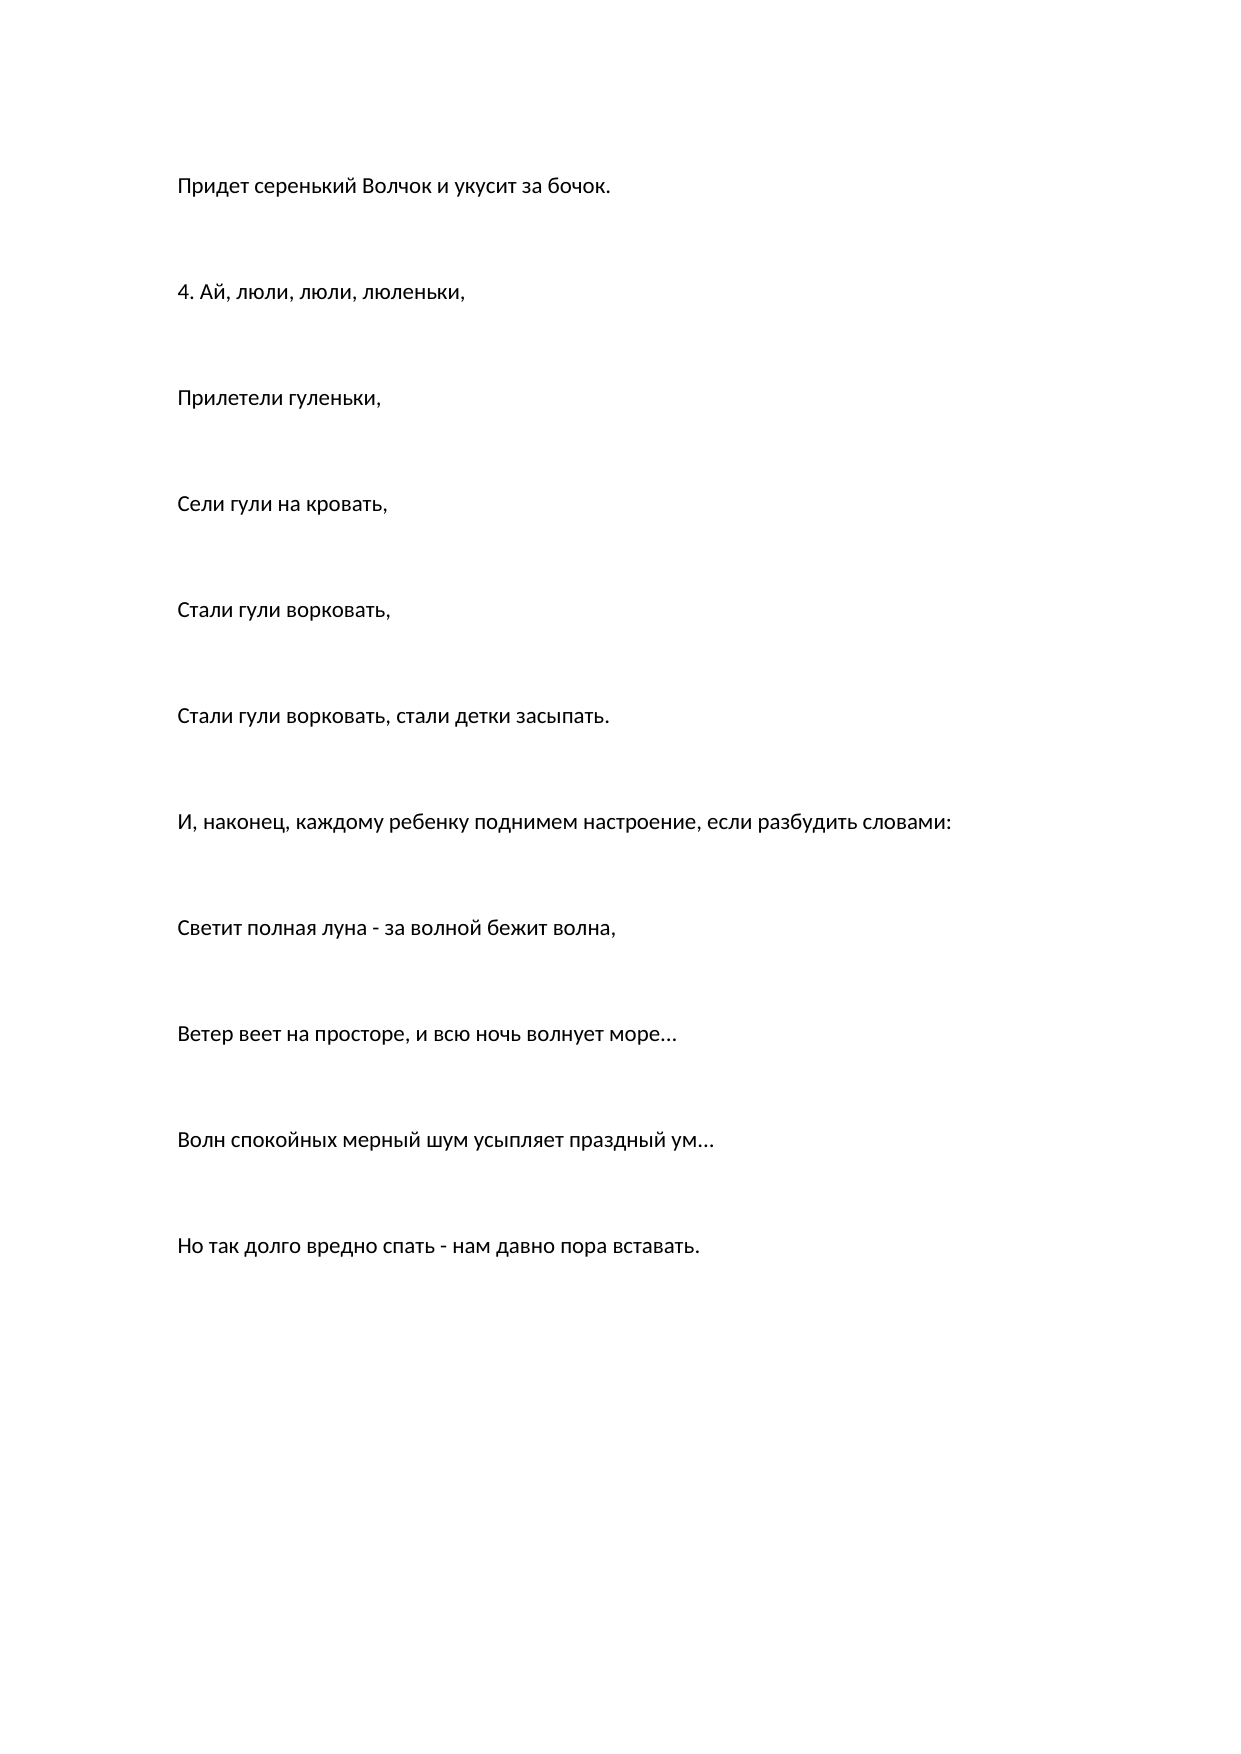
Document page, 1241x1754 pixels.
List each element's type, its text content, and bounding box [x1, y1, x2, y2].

text Волн спокойных мерный шум усыпляет праздный ум... [177, 1126, 1152, 1153]
text Но так долго вредно спать - нам давно пора вставать. [177, 1232, 1152, 1259]
text Стали гули ворковать, стали детки засыпать. [177, 701, 1152, 729]
text Стали гули ворковать, [177, 595, 1152, 623]
text Ветер веет на просторе, и всю ночь волнует море... [177, 1019, 1152, 1047]
text Сели гули на кровать, [177, 489, 1152, 517]
text Прилетели гуленьки, [177, 383, 1152, 411]
text Придет серенький Волчок и укусит за бочок. [177, 171, 1152, 199]
text 4. Ай, люли, люли, люленьки, [177, 277, 1152, 305]
text И, наконец, каждому ребенку поднимем настроение, если разбудить словами: [177, 807, 1152, 835]
text Светит полная луна - за волной бежит волна, [177, 913, 1152, 941]
